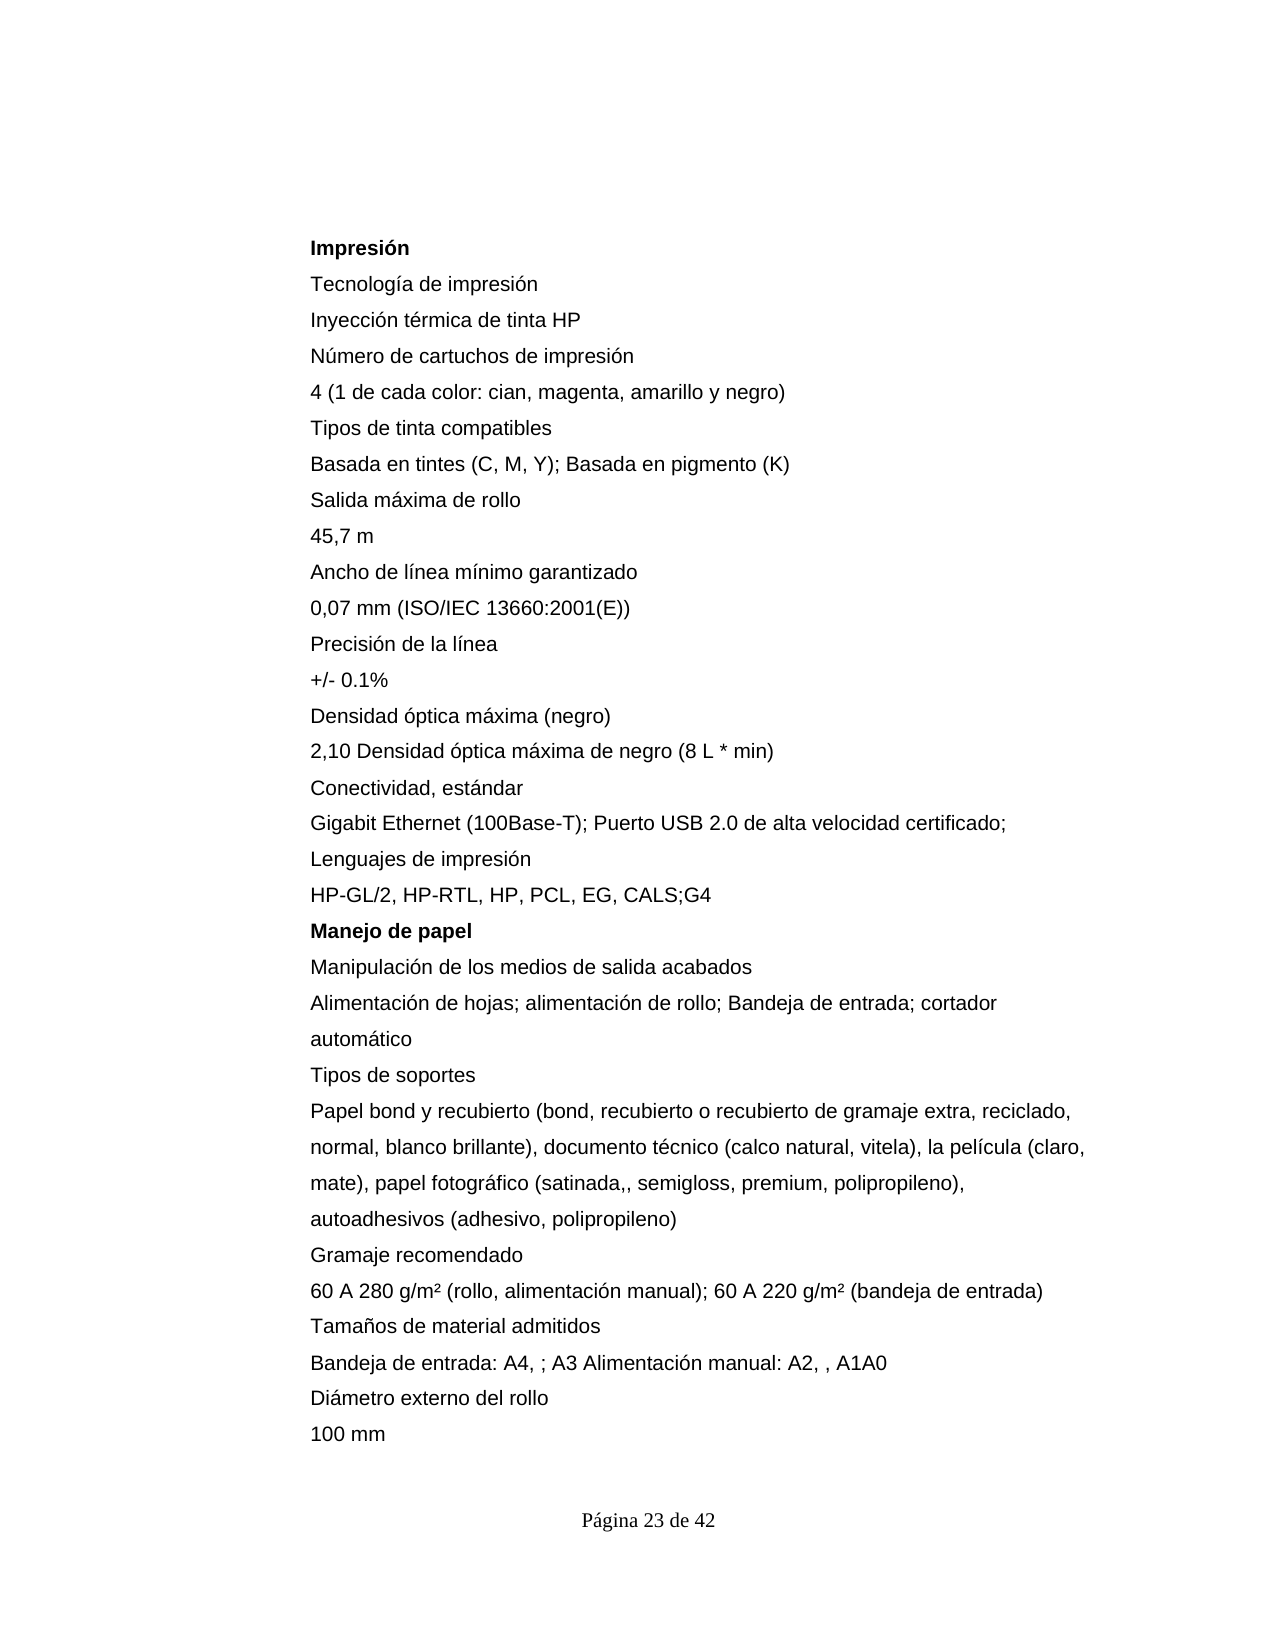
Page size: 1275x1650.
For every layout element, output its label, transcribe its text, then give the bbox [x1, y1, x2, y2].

text Salida máxima de rollo [310, 488, 1098, 512]
text Tamaños de material admitidos [310, 1314, 1098, 1338]
text 60 A 280 g/m² (rollo, alimentación manual); 60 A 220 g/m² (bandeja de entrada) [310, 1278, 1098, 1302]
text 0,07 mm (ISO/IEC 13660:2001(E)) [310, 596, 1098, 619]
text 100 mm [310, 1422, 1098, 1446]
text Precisión de la línea [310, 632, 1098, 656]
text 45,7 m [310, 524, 1098, 548]
text Ancho de línea mínimo garantizado [310, 560, 1098, 584]
text +/- 0.1% [310, 667, 1098, 691]
text Papel bond y recubierto (bond, recubierto o recubierto de gramaje extra, reciclado, normal, blanco brillante), documento técnico (calco natural, vitela), la película (claro, mate), papel fotográfico (satinada,, semigloss, premium, polipropileno), autoadhesivos (adhesivo, polipropileno) [310, 1099, 1098, 1231]
text Conectividad, estándar [310, 775, 1098, 799]
text Tipos de tinta compatibles [310, 416, 1098, 440]
text Alimentación de hojas; alimentación de rollo; Bandeja de entrada; cortador automático [310, 991, 1098, 1051]
text Bandeja de entrada: A4, ; A3 Alimentación manual: A2, , A1A0 [310, 1350, 1098, 1374]
text Basada en tintes (C, M, Y); Basada en pigmento (K) [310, 452, 1098, 476]
text Gigabit Ethernet (100Base-T); Puerto USB 2.0 de alta velocidad certificado; [310, 811, 1098, 835]
text Tipos de soportes [310, 1063, 1098, 1087]
text Densidad óptica máxima (negro) [310, 703, 1098, 727]
text 4 (1 de cada color: cian, magenta, amarillo y negro) [310, 380, 1098, 404]
text Diámetro externo del rollo [310, 1386, 1098, 1410]
text Impresión [310, 236, 1098, 260]
text Inyección térmica de tinta HP [310, 308, 1098, 332]
text Número de cartuchos de impresión [310, 344, 1098, 368]
text Manejo de papel [310, 919, 1098, 943]
text Manipulación de los medios de salida acabados [310, 955, 1098, 979]
text Tecnología de impresión [310, 272, 1098, 296]
text Lenguajes de impresión [310, 847, 1098, 871]
text 2,10 Densidad óptica máxima de negro (8 L * min) [310, 739, 1098, 763]
text HP-GL/2, HP-RTL, HP, PCL, EG, CALS;G4 [310, 883, 1098, 907]
text Gramaje recomendado [310, 1242, 1098, 1266]
